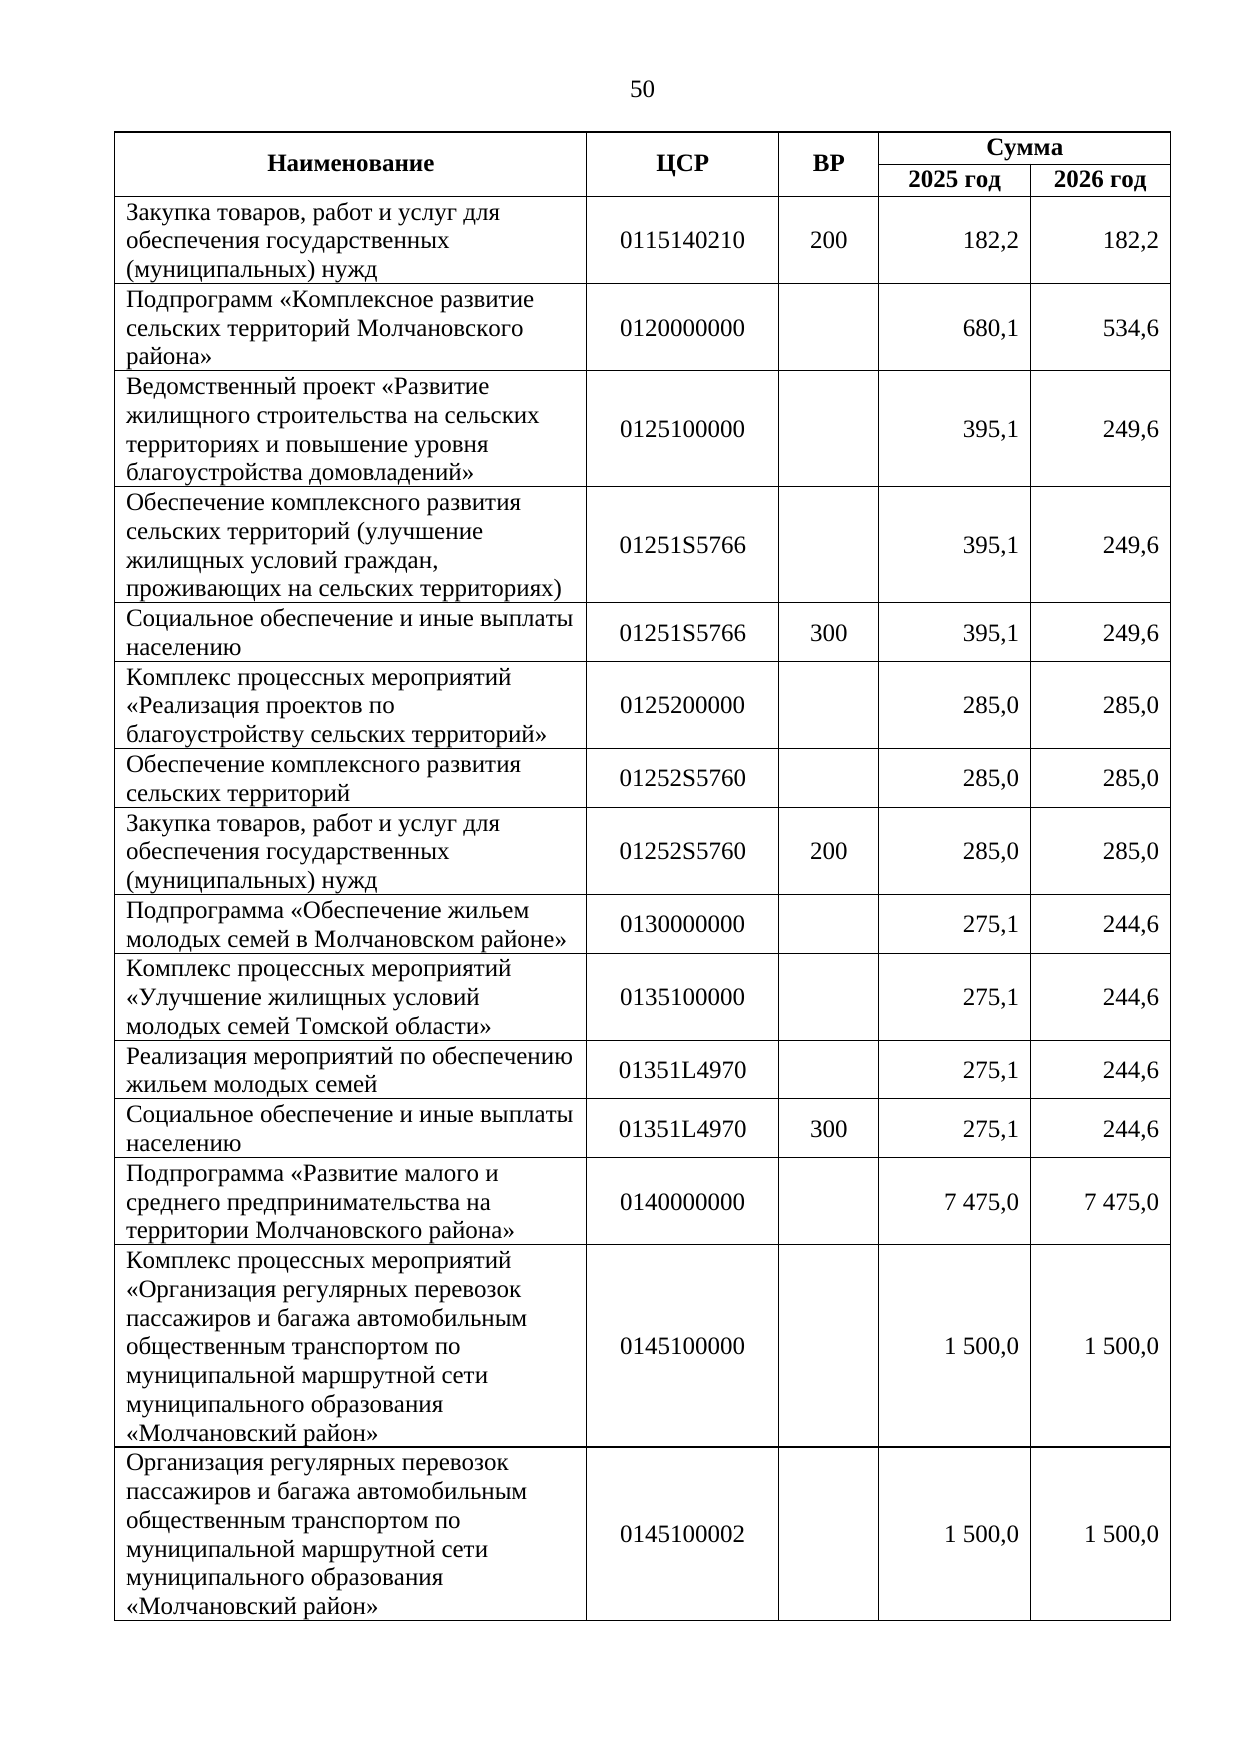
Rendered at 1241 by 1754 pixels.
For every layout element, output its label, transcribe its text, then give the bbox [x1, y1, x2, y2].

table_cell 244,6 [1031, 895, 1170, 952]
table_cell [779, 1245, 878, 1446]
table_cell 200 [779, 197, 878, 283]
table_cell 534,6 [1031, 284, 1170, 370]
table_cell Социальное обеспечение и иные выплаты населению [115, 1099, 586, 1157]
table_cell 300 [779, 603, 878, 661]
table_cell [779, 895, 878, 952]
table_cell 7 475,0 [879, 1158, 1030, 1244]
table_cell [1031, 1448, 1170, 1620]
table_cell 244,6 [1031, 1099, 1170, 1157]
table_cell 244,6 [1031, 1041, 1170, 1098]
table_cell 200 [779, 808, 878, 894]
table_cell 285,0 [879, 749, 1030, 807]
table_cell [779, 371, 878, 486]
table_cell 275,1 [879, 895, 1030, 952]
table_cell 0115140210 [587, 197, 778, 283]
table_cell 395,1 [879, 603, 1030, 661]
table_header ЦСР [587, 133, 778, 196]
table_cell Подпрограмм «Комплексное развитие сельских территорий Молчановского района» [115, 284, 586, 370]
table_cell Комплекс процессных мероприятий «Организация регулярных перевозок пассажиров и багажа автомобильным общественным транспортом по муниципальной маршрутной сети муниципального образования «Молчановский район» [115, 1245, 586, 1446]
table_header Сумма [879, 133, 1170, 163]
table_cell 249,6 [1031, 487, 1170, 602]
table_cell Закупка товаров, работ и услуг для обеспечения государственных (муниципальных) нужд [115, 808, 586, 894]
table_cell 395,1 [879, 371, 1030, 486]
table_cell 01251S5766 [587, 487, 778, 602]
table_cell 2025 год [879, 165, 1030, 196]
table_cell 285,0 [1031, 808, 1170, 894]
table_cell Реализация мероприятий по обеспечению жильем молодых семей [115, 1041, 586, 1098]
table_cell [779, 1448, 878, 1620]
table_cell 01252S5760 [587, 808, 778, 894]
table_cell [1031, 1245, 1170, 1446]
table_header Наименование [115, 133, 586, 196]
table_header ВР [779, 133, 878, 196]
table_cell 680,1 [879, 284, 1030, 370]
table_cell 01252S5760 [587, 749, 778, 807]
table_cell 01351L4970 [587, 1099, 778, 1157]
table_cell [779, 1158, 878, 1244]
table_cell 0145100000 [587, 1245, 778, 1446]
table_cell 0135100000 [587, 954, 778, 1040]
table_cell 285,0 [879, 808, 1030, 894]
table_cell 01251S5766 [587, 603, 778, 661]
table_cell Обеспечение комплексного развития сельских территорий (улучшение жилищных условий граждан, проживающих на сельских территориях) [115, 487, 586, 602]
table_cell [779, 284, 878, 370]
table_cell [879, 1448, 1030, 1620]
table_cell [779, 662, 878, 748]
table_cell 2026 год [1031, 165, 1170, 196]
table_cell 01351L4970 [587, 1041, 778, 1098]
table_cell 275,1 [879, 954, 1030, 1040]
table_cell 249,6 [1031, 371, 1170, 486]
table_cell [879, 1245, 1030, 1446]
table_cell 395,1 [879, 487, 1030, 602]
table_cell Подпрограмма «Развитие малого и среднего предпринимательства на территории Молчановского района» [115, 1158, 586, 1244]
table_cell 0120000000 [587, 284, 778, 370]
table_cell 285,0 [1031, 749, 1170, 807]
table_cell Комплекс процессных мероприятий «Реализация проектов по благоустройству сельских территорий» [115, 662, 586, 748]
table_cell Подпрограмма «Обеспечение жильем молодых семей в Молчановском районе» [115, 895, 586, 952]
table_cell Закупка товаров, работ и услуг для обеспечения государственных (муниципальных) нужд [115, 197, 586, 283]
table_cell Комплекс процессных мероприятий «Улучшение жилищных условий молодых семей Томской области» [115, 954, 586, 1040]
table_cell 182,2 [879, 197, 1030, 283]
table_cell 0125100000 [587, 371, 778, 486]
table_cell 275,1 [879, 1099, 1030, 1157]
table_cell Обеспечение комплексного развития сельских территорий [115, 749, 586, 807]
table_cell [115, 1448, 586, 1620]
table_cell 275,1 [879, 1041, 1030, 1098]
table_cell 249,6 [1031, 603, 1170, 661]
table_cell Ведомственный проект «Развитие жилищного строительства на сельских территориях и повышение уровня благоустройства домовладений» [115, 371, 586, 486]
table_cell 182,2 [1031, 197, 1170, 283]
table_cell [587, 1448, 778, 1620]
table_cell 0125200000 [587, 662, 778, 748]
table_cell 285,0 [1031, 662, 1170, 748]
table_cell 0140000000 [587, 1158, 778, 1244]
table_cell [779, 487, 878, 602]
table_cell 300 [779, 1099, 878, 1157]
table_cell 285,0 [879, 662, 1030, 748]
table_cell 7 475,0 [1031, 1158, 1170, 1244]
table_cell [779, 1041, 878, 1098]
table_cell 244,6 [1031, 954, 1170, 1040]
table_cell [779, 954, 878, 1040]
table_cell 0130000000 [587, 895, 778, 952]
table_cell [779, 749, 878, 807]
table_cell Социальное обеспечение и иные выплаты населению [115, 603, 586, 661]
